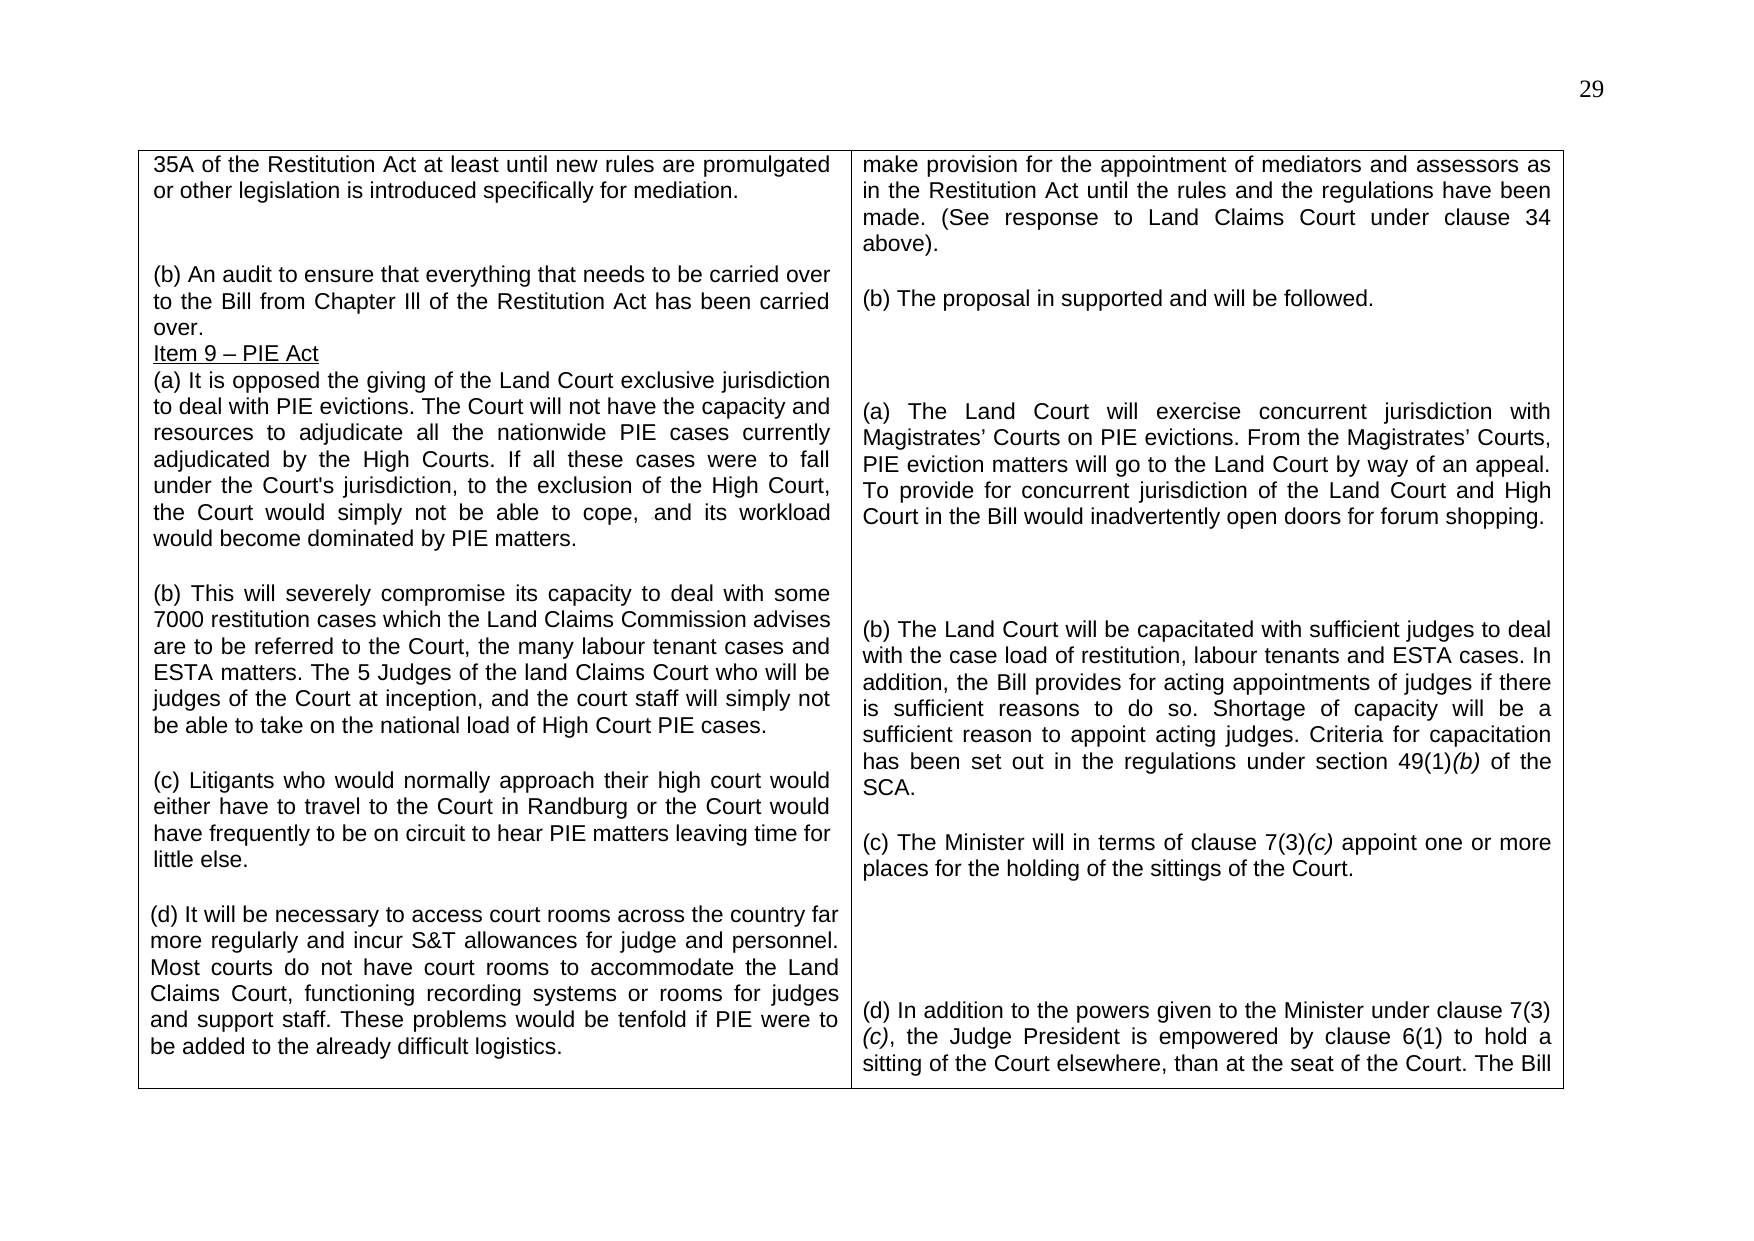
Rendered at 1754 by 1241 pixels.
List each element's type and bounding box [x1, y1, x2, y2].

table_cell [139, 151, 851, 1088]
table_cell [852, 151, 1563, 1088]
